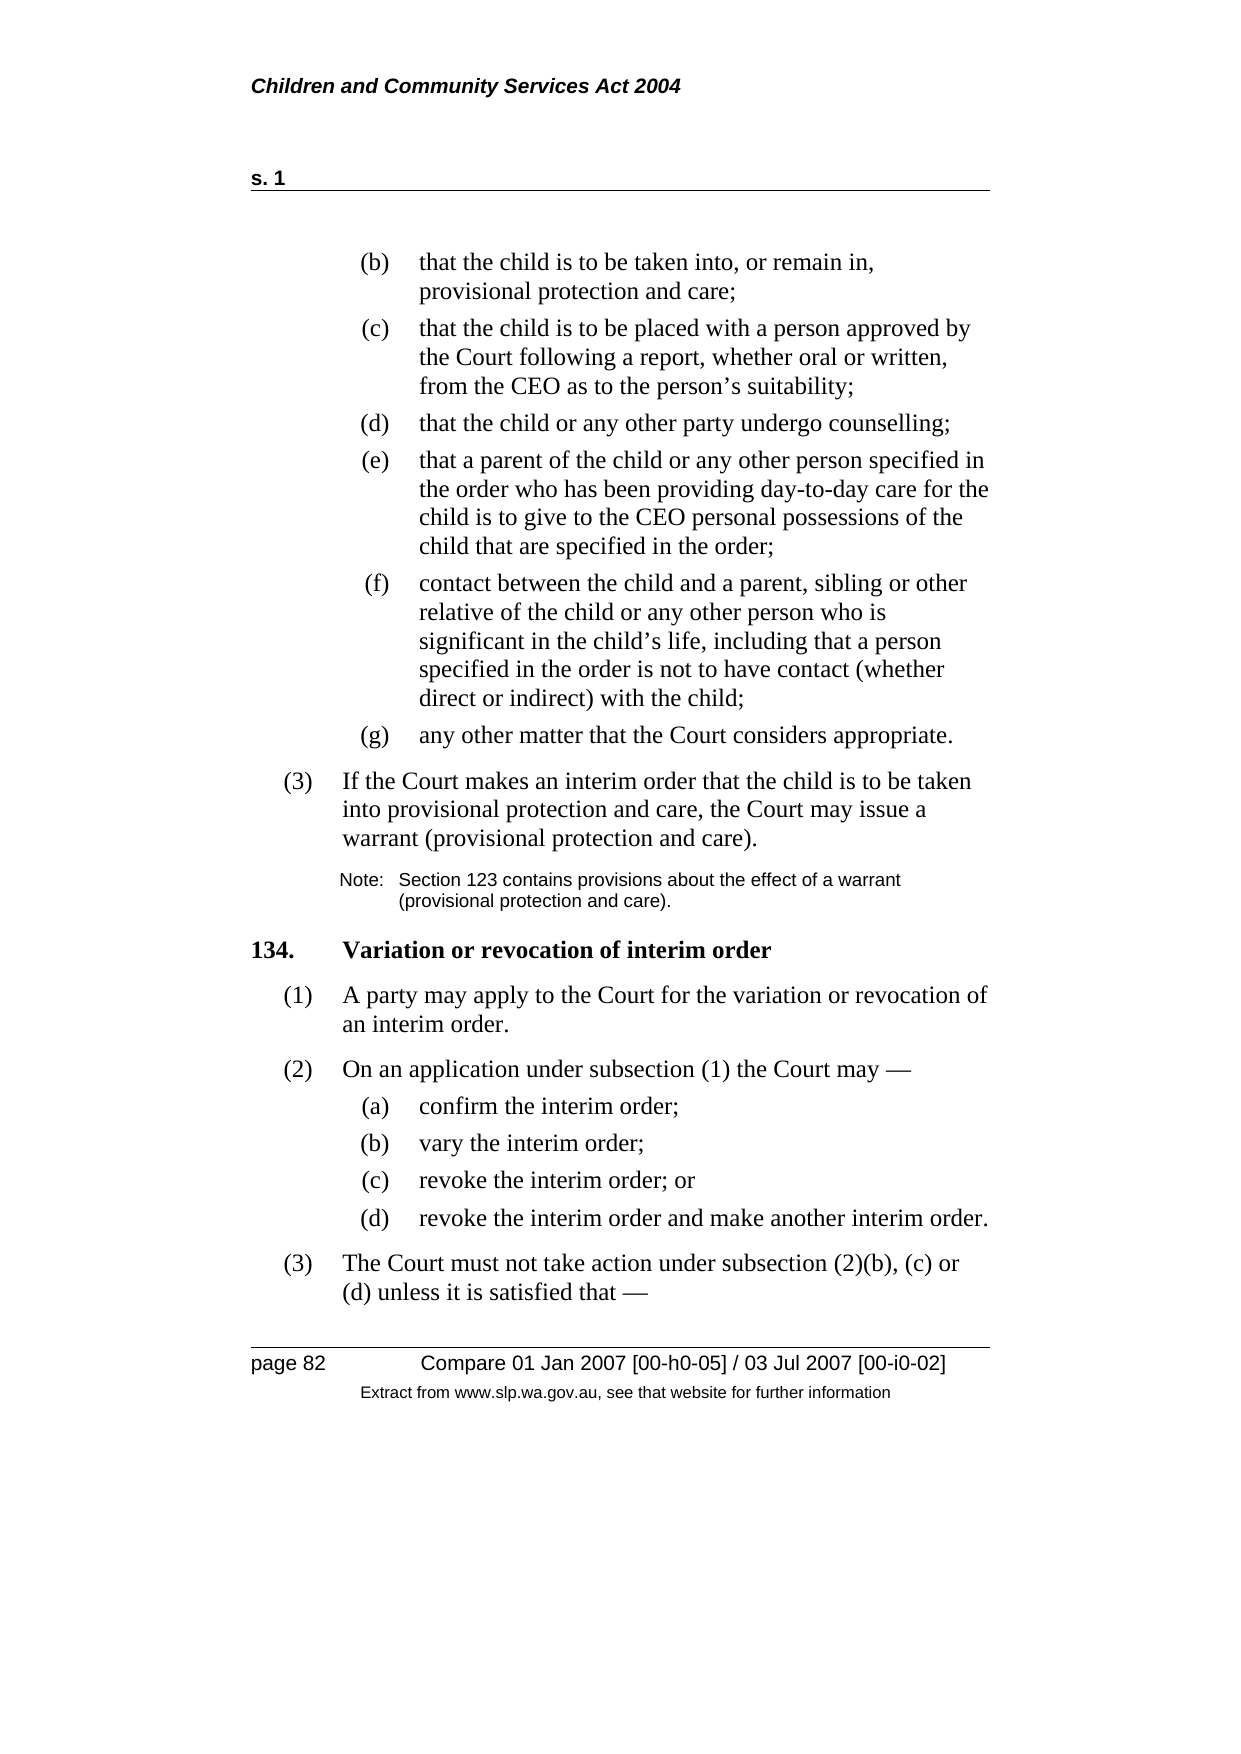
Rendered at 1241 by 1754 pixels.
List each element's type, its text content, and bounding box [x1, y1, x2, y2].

text (d) revoke the interim order and make another interim order. [251, 1203, 990, 1231]
text (2) On an application under subsection (1) the Court may — [251, 1054, 990, 1083]
text (e) that a parent of the child or any other person specified in the order who has been providing day-to-day care for the child is to give to the CEO personal possessions of the child that are specified in the order; [251, 445, 990, 560]
text (g) any other matter that the Court considers appropriate. [251, 720, 990, 749]
subtitle 134. Variation or revocation of interim order [251, 935, 990, 963]
text (c) revoke the interim order; or [251, 1166, 990, 1194]
text (3) The Court must not take action under subsection (2)(b), (c) or (d) unless it is satisfied that — [251, 1248, 990, 1306]
text (a) confirm the interim order; [251, 1091, 990, 1120]
text (f) contact between the child and a parent, sibling or other relative of the child or any other person who is significant in the child’s life, including that a person specified in the order is not to have contact (whether direct or indirect) with the child; [251, 568, 990, 712]
text Note: Section 123 contains provisions about the effect of a warrant (provisional protection and care). [251, 869, 990, 912]
text (3) If the Court makes an interim order that the child is to be taken into provisional protection and care, the Court may issue a warrant (provisional protection and care). [251, 766, 990, 852]
text (b) that the child is to be taken into, or remain in, provisional protection and care; [251, 247, 990, 305]
text (c) that the child is to be placed with a person approved by the Court following a report, whether oral or written, from the CEO as to the person’s suitability; [251, 313, 990, 399]
text (b) vary the interim order; [251, 1128, 990, 1157]
text (d) that the child or any other party undergo counselling; [251, 408, 990, 437]
text (1) A party may apply to the Court for the variation or revocation of an interim order. [251, 980, 990, 1038]
